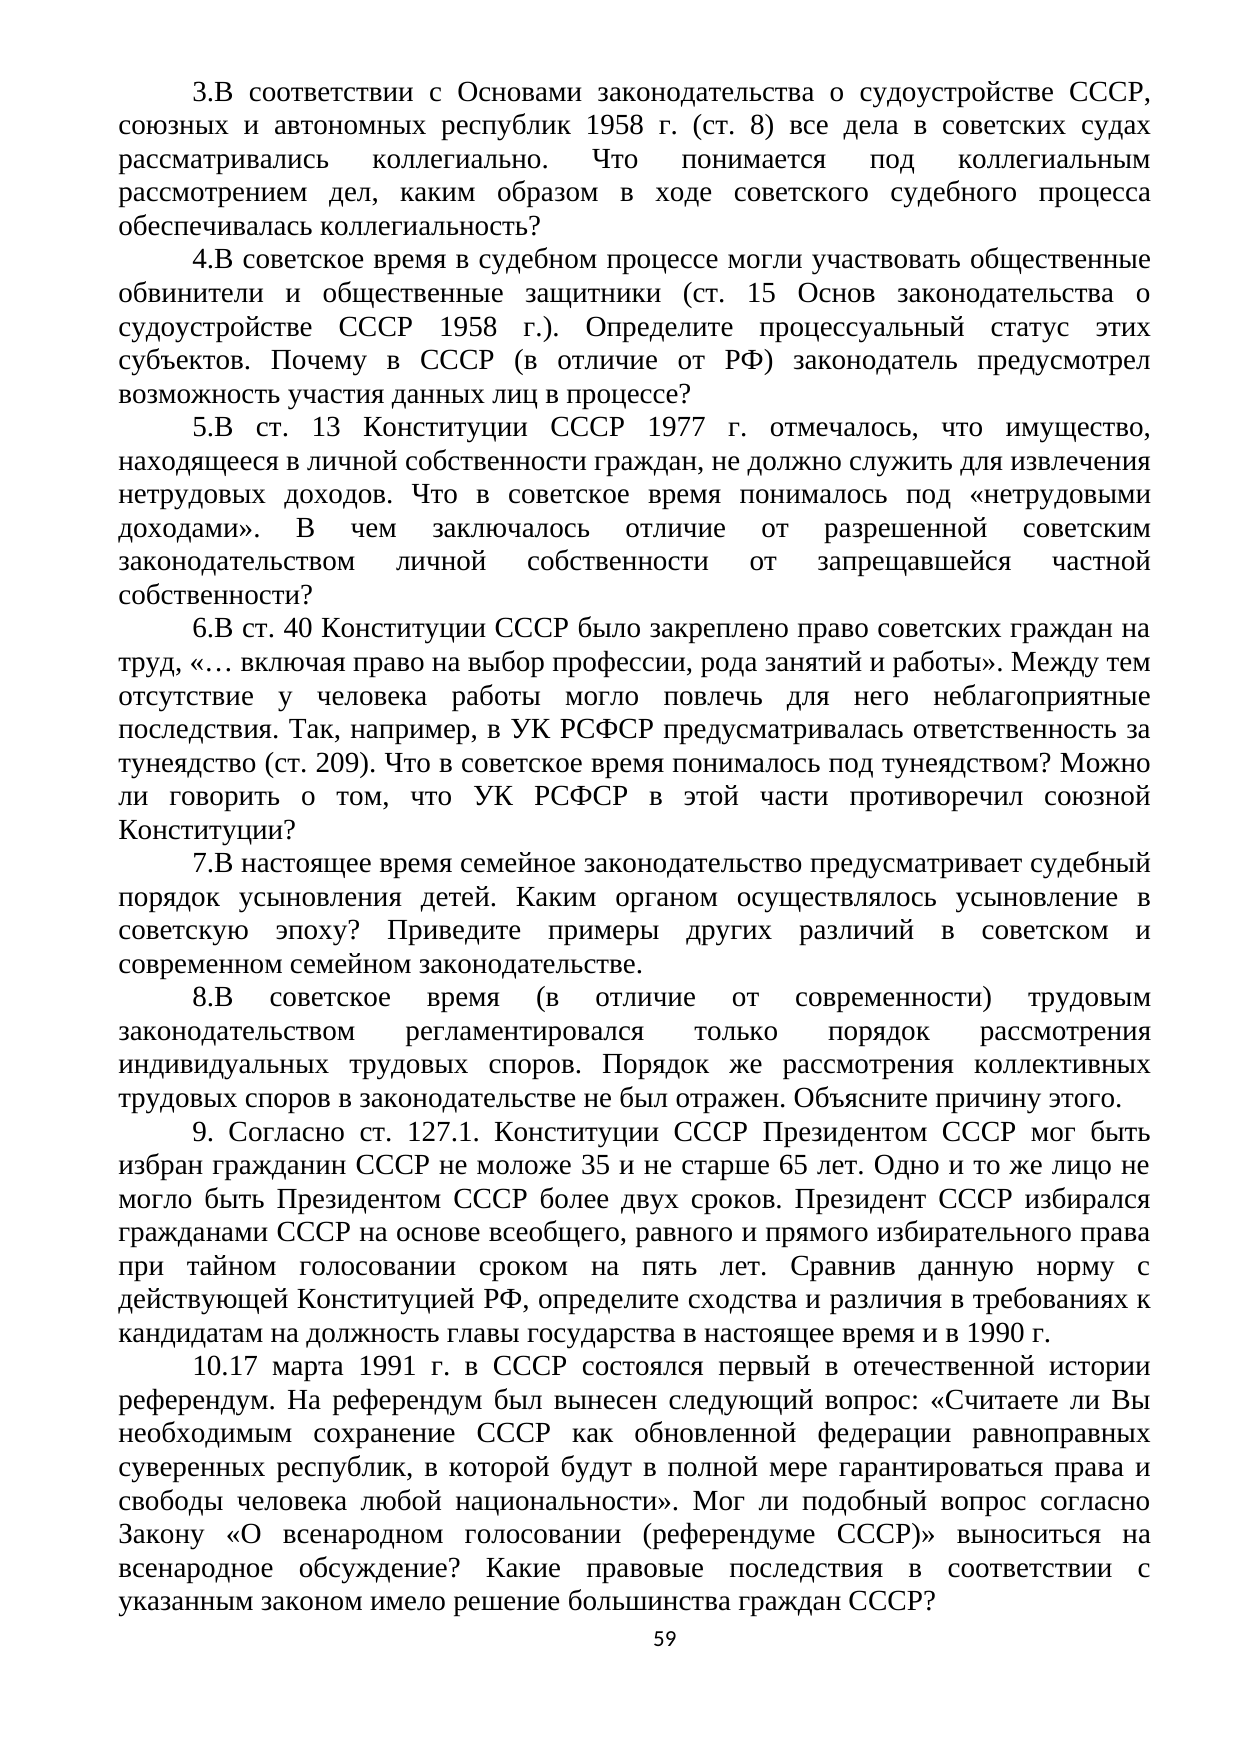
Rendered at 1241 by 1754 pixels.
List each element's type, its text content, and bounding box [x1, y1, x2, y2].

text 10.17 марта 1991 г. в СССР состоялся первый в отечественной истории референдум. На референдум был вынесен следующий вопрос: «Считаете ли Вы необходимым сохранение СССР как обновленной федерации равноправных суверенных республик, в которой будут в полной мере гарантироваться права и свободы человека любой национальности». Мог ли подобный вопрос согласно Закону «О всенародном голосовании (референдуме СССР)» выноситься на всенародное обсуждение? Какие правовые последствия в соответствии с указанным законом имело решение большинства граждан СССР? [118, 1348, 1152, 1617]
text 3.В соответствии с Основами законодательства о судоустройстве СССР, союзных и автономных республик 1958 г. (ст. 8) все дела в советских судах рассматривались коллегиально. Что понимается под коллегиальным рассмотрением дел, каким образом в ходе советского судебного процесса обеспечивалась коллегиальность? [118, 74, 1152, 242]
text 8.В советское время (в отличие от современности) трудовым законодательством регламентировался только порядок рассмотрения индивидуальных трудовых споров. Порядок же рассмотрения коллективных трудовых споров в законодательстве не был отражен. Объясните причину этого. [118, 979, 1152, 1114]
text 5.В ст. 13 Конституции СССР 1977 г. отмечалось, что имущество, находящееся в личной собственности граждан, не должно служить для извлечения нетрудовых доходов. Что в советское время понималось под «нетрудовыми доходами». В чем заключалось отличие от разрешенной советским законодательством личной собственности от запрещавшейся частной собственности? [118, 409, 1152, 611]
text 7.В настоящее время семейное законодательство предусматривает судебный порядок усыновления детей. Каким органом осуществлялось усыновление в советскую эпоху? Приведите примеры других различий в советском и современном семейном законодательстве. [118, 845, 1152, 979]
text 6.В ст. 40 Конституции СССР было закреплено право советских граждан на труд, «… включая право на выбор профессии, рода занятий и работы». Между тем отсутствие у человека работы могло повлечь для него неблагоприятные последствия. Так, например, в УК РСФСР предусматривалась ответственность за тунеядство (ст. 209). Что в советское время понималось под тунеядством? Можно ли говорить о том, что УК РСФСР в этой части противоречил союзной Конституции? [118, 611, 1152, 845]
text 9. Согласно ст. 127.1. Конституции СССР Президентом СССР мог быть избран гражданин СССР не моложе 35 и не старше 65 лет. Одно и то же лицо не могло быть Президентом СССР более двух сроков. Президент СССР избирался гражданами СССР на основе всеобщего, равного и прямого избирательного права при тайном голосовании сроком на пять лет. Сравнив данную норму с действующей Конституцией РФ, определите сходства и различия в требованиях к кандидатам на должность главы государства в настоящее время и в 1990 г. [118, 1114, 1152, 1348]
text 4.В советское время в судебном процессе могли участвовать общественные обвинители и общественные защитники (ст. 15 Основ законодательства о судоустройстве СССР 1958 г.). Определите процессуальный статус этих субъектов. Почему в СССР (в отличие от РФ) законодатель предусмотрел возможность участия данных лиц в процессе? [118, 242, 1152, 409]
